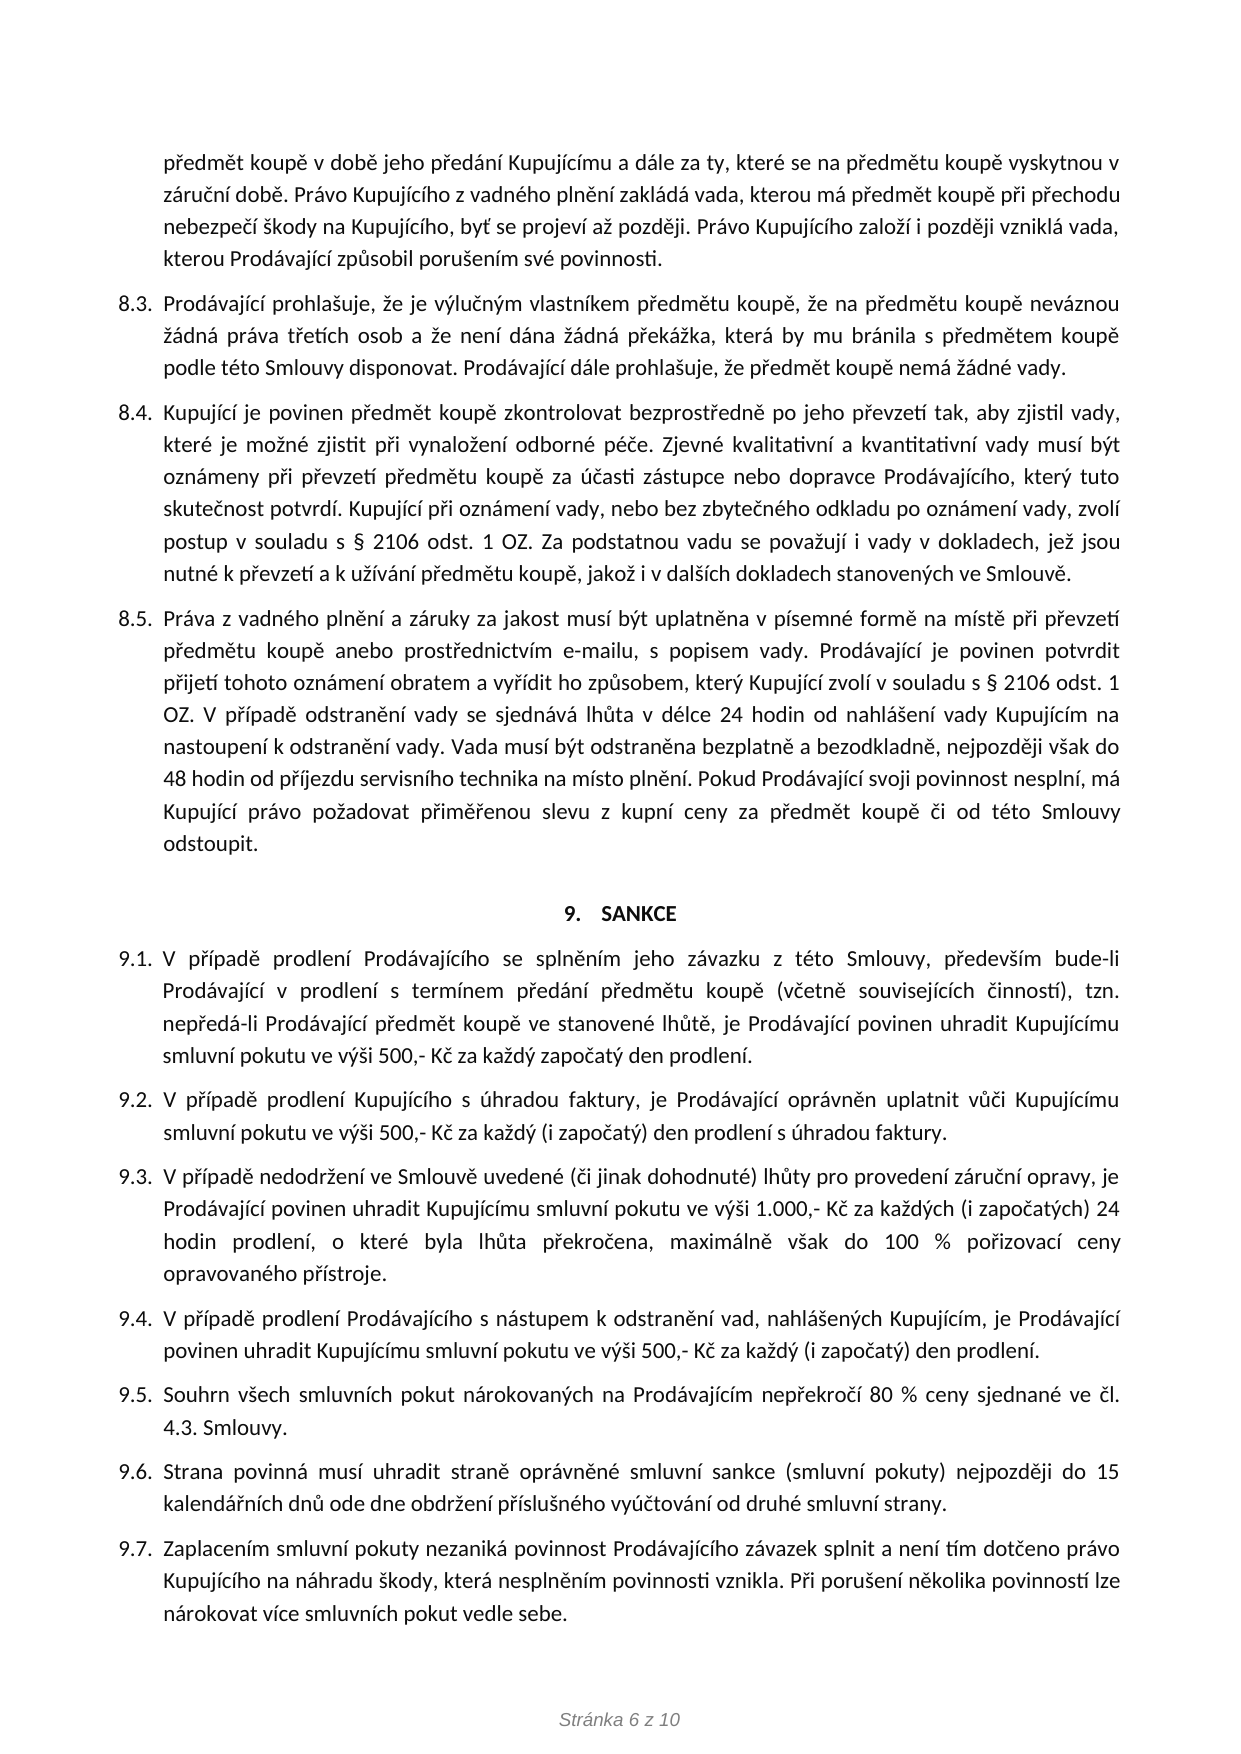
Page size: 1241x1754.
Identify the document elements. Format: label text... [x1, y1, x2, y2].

list Kupující je povinen předmět koupě zkontrolovat bezprostředně po jeho převzetí tak, aby zjistil vady, které je možné zjistit při vynaložení odborné péče. Zjevné kvalitativní a kvantitativní vady musí být oznámeny při převzetí předmětu koupě za účasti zástupce nebo dopravce Prodávajícího, který tuto skutečnost potvrdí. Kupující při oznámení vady, nebo bez zbytečného odkladu po oznámení vady, zvolí postup v souladu s § 2106 odst. 1 OZ. Za podstatnou vadu se považují i vady v dokladech, jež jsou nutné k převzetí a k užívání předmětu koupě, jakož i v dalších dokladech stanovených ve Smlouvě. [118, 398, 1122, 587]
list V případě prodlení Prodávajícího se splněním jeho závazku z této Smlouvy, především bude-li Prodávající v prodlení s termínem předání předmětu koupě (včetně souvisejících činností), tzn. nepředá-li Prodávající předmět koupě ve stanovené lhůtě, je Prodávající povinen uhradit Kupujícímu smluvní pokutu ve výši 500,- Kč za každý započatý den prodlení. [118, 944, 1122, 1069]
list Práva z vadného plnění a záruky za jakost musí být uplatněna v písemné formě na místě při převzetí předmětu koupě anebo prostřednictvím e-mailu, s popisem vady. Prodávající je povinen potvrdit přijetí tohoto oznámení obratem a vyřídit ho způsobem, který Kupující zvolí v souladu s § 2106 odst. 1 OZ. V případě odstranění vady se sjednává lhůta v délce 24 hodin od nahlášení vady Kupujícím na nastoupení k odstranění vady. Vada musí být odstraněna bezplatně a bezodkladně, nejpozději však do 48 hodin od příjezdu servisního technika na místo plnění. Pokud Prodávající svoji povinnost nesplní, má Kupující právo požadovat přiměřenou slevu z kupní ceny za předmět koupě či od této Smlouvy odstoupit. [118, 604, 1122, 857]
list SANKCE [118, 899, 1122, 928]
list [118, 148, 1122, 272]
list Souhrn všech smluvních pokut nárokovaných na Prodávajícím nepřekročí 80 % ceny sjednané ve čl. 4.3. Smlouvy. [118, 1381, 1122, 1441]
list Strana povinná musí uhradit straně oprávněné smluvní sankce (smluvní pokuty) nejpozději do 15 kalendářních dnů ode dne obdržení příslušného vyúčtování od druhé smluvní strany. [118, 1457, 1122, 1518]
list Zaplacením smluvní pokuty nezaniká povinnost Prodávajícího závazek splnit a není tím dotčeno právo Kupujícího na náhradu škody, která nesplněním povinnosti vznikla. Při porušení několika povinností lze nárokovat více smluvních pokut vedle sebe. [118, 1534, 1122, 1627]
list V případě prodlení Kupujícího s úhradou faktury, je Prodávající oprávněn uplatnit vůči Kupujícímu smluvní pokutu ve výši 500,- Kč za každý (i započatý) den prodlení s úhradou faktury. [118, 1086, 1122, 1146]
list V případě nedodržení ve Smlouvě uvedené (či jinak dohodnuté) lhůty pro provedení záruční opravy, je Prodávající povinen uhradit Kupujícímu smluvní pokutu ve výši 1.000,- Kč za každých (i započatých) 24 hodin prodlení, o které byla lhůta překročena, maximálně však do 100 % pořizovací ceny opravovaného přístroje. [118, 1162, 1122, 1287]
list V případě prodlení Prodávajícího s nástupem k odstranění vad, nahlášených Kupujícím, je Prodávající povinen uhradit Kupujícímu smluvní pokutu ve výši 500,- Kč za každý (i započatý) den prodlení. [118, 1304, 1122, 1364]
list Prodávající prohlašuje, že je výlučným vlastníkem předmětu koupě, že na předmětu koupě neváznou žádná práva třetích osob a že není dána žádná překážka, která by mu bránila s předmětem koupě podle této Smlouvy disponovat. Prodávající dále prohlašuje, že předmět koupě nemá žádné vady. [118, 289, 1122, 381]
